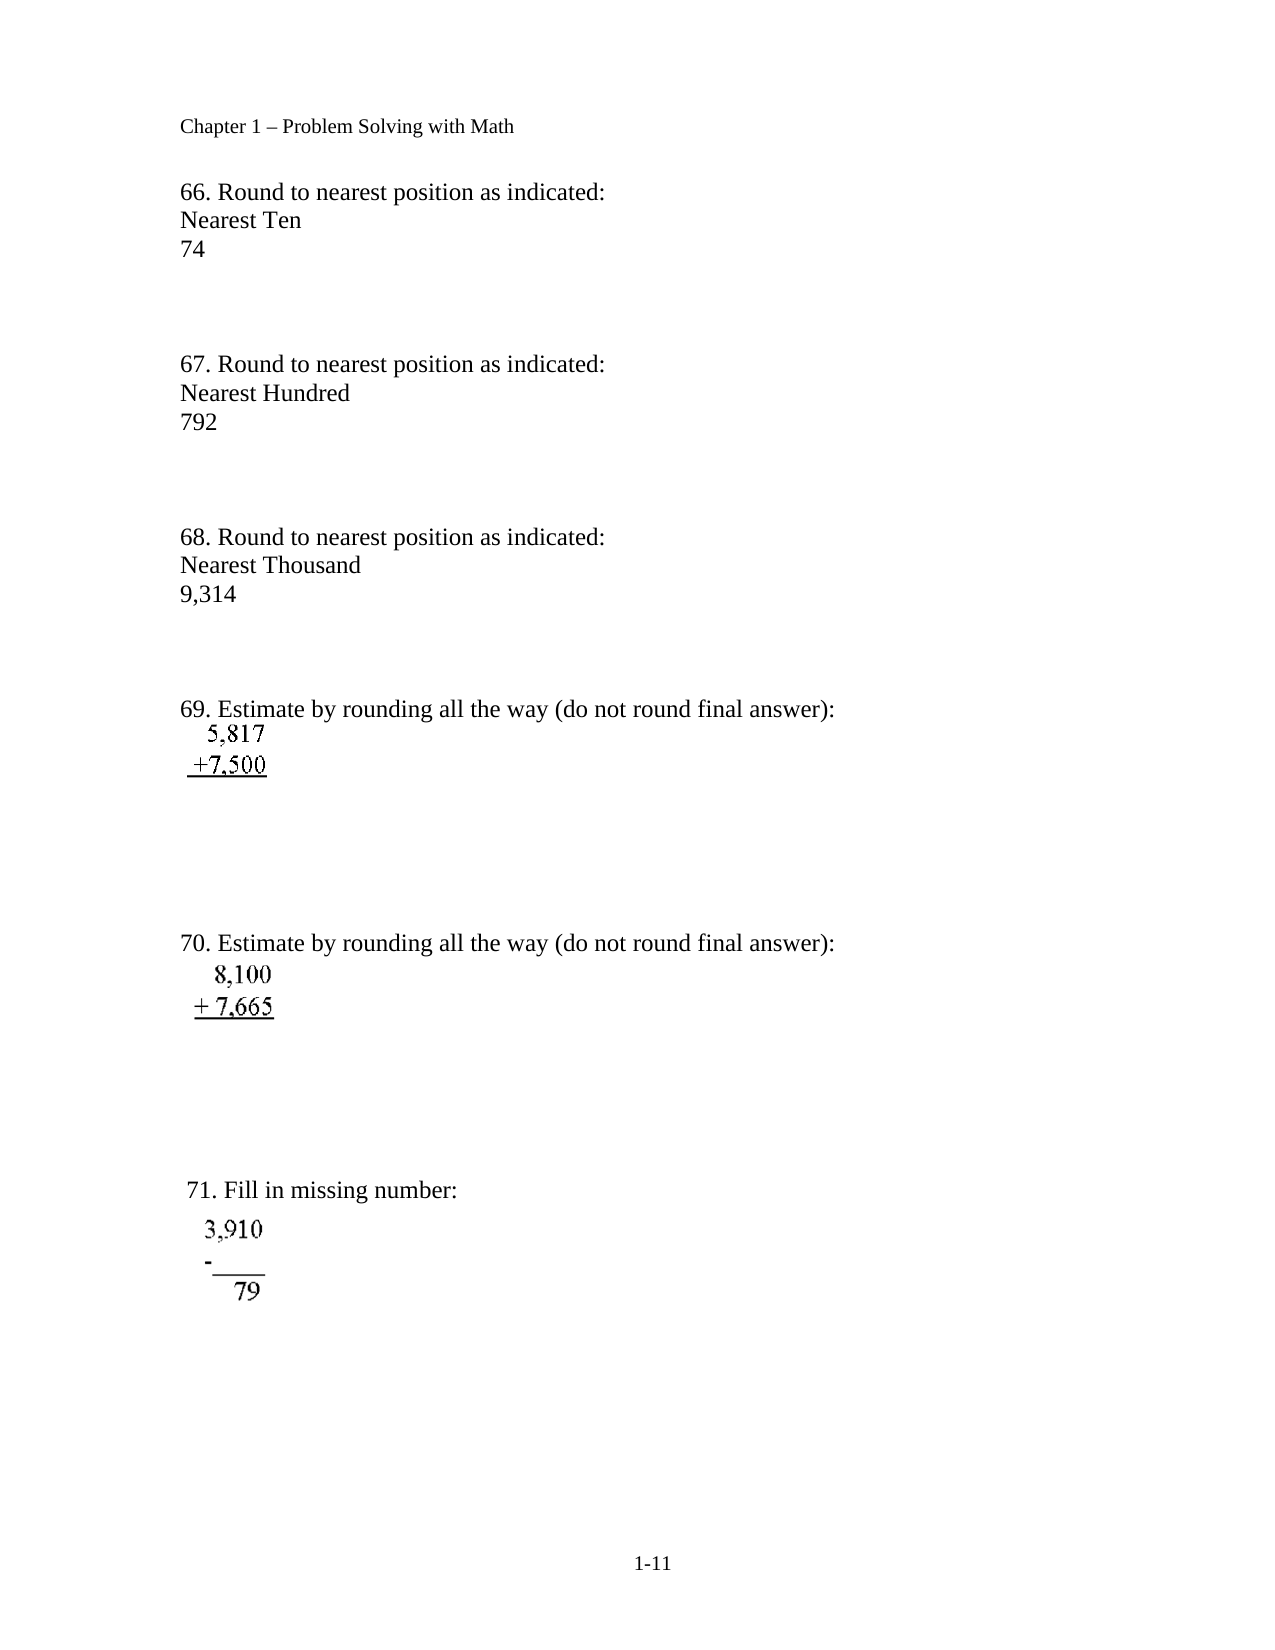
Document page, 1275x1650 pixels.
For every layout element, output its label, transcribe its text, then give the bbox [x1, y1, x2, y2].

text 71. Fill in missing number: [180, 1175, 1125, 1311]
text 66. Round to nearest position as indicated: Nearest Ten 74 [180, 177, 1125, 263]
text 67. Round to nearest position as indicated: Nearest Hundred 792 [180, 349, 1125, 435]
text 69. Estimate by rounding all the way (do not round final answer): [180, 694, 1125, 784]
text 70. Estimate by rounding all the way (do not round final answer): [180, 928, 1125, 1031]
text 68. Round to nearest position as indicated: Nearest Thousand 9,314 [180, 522, 1125, 608]
